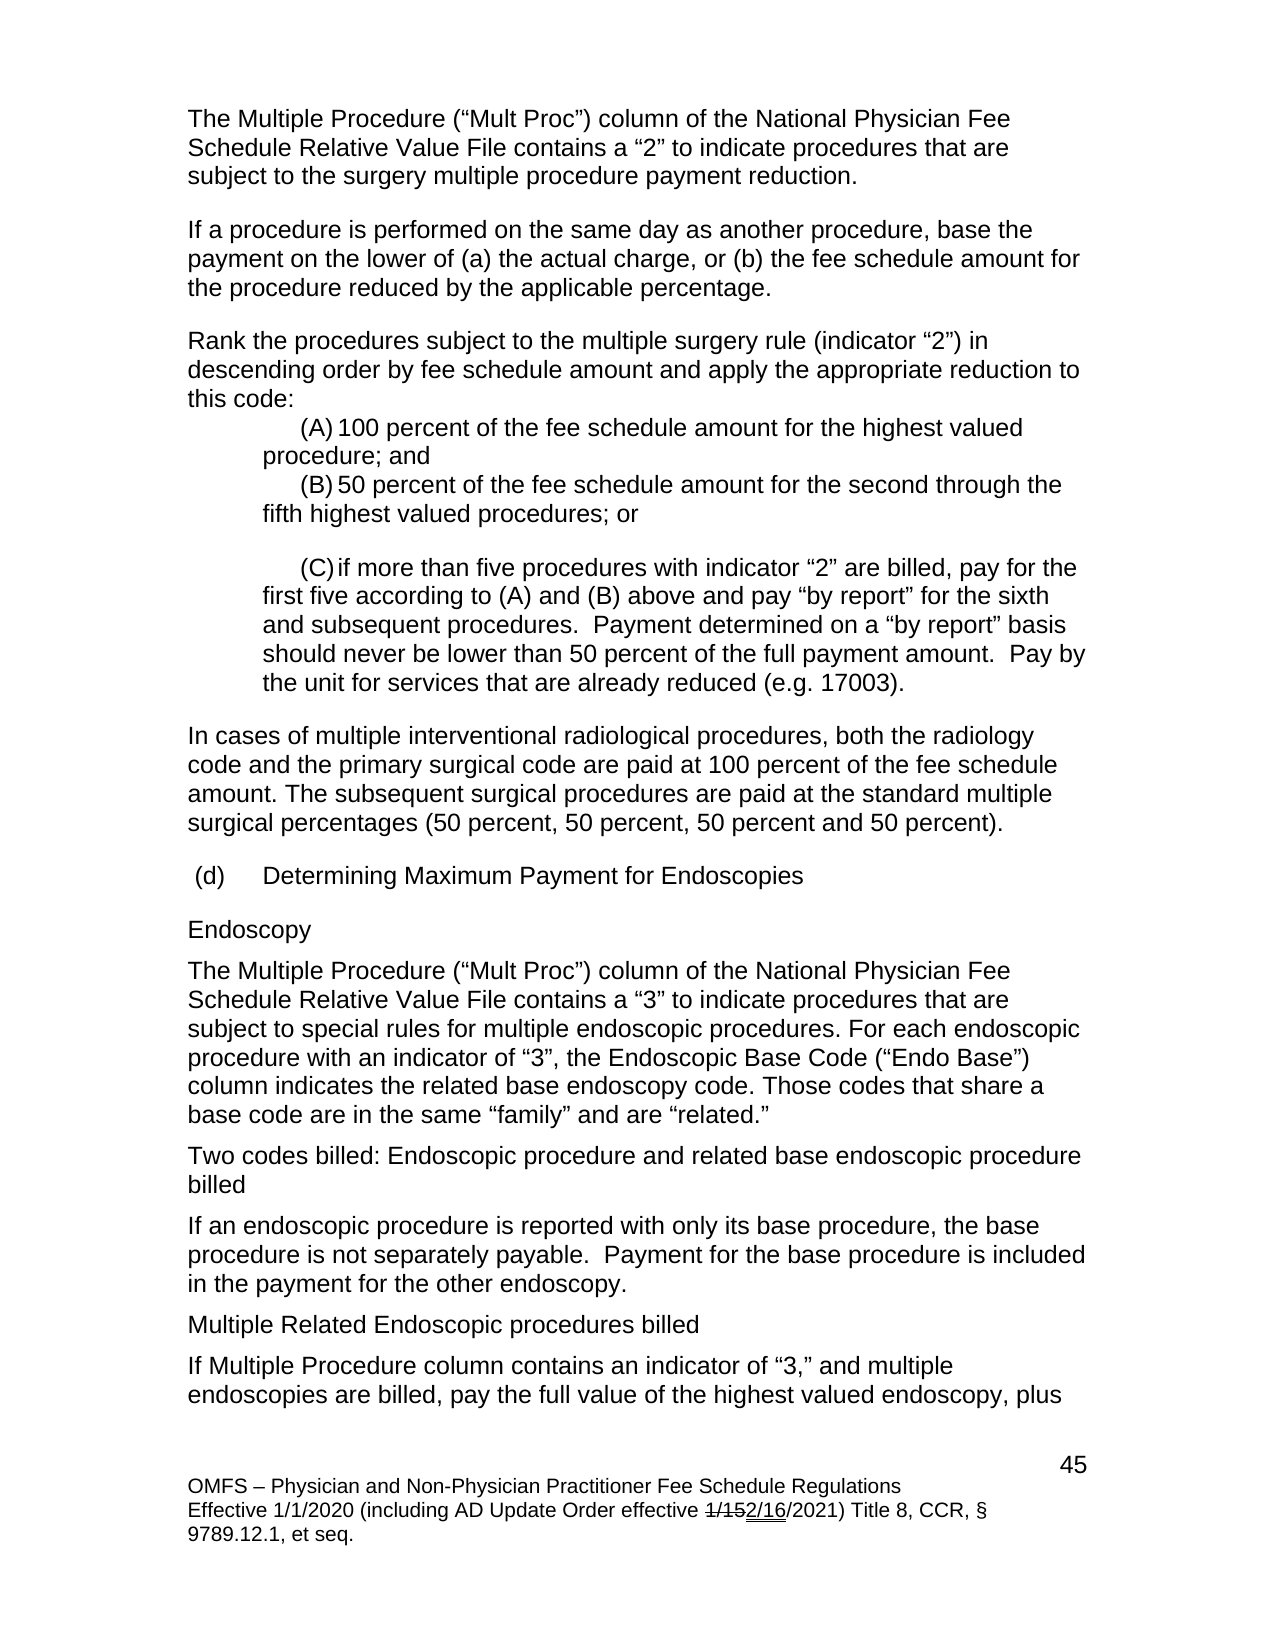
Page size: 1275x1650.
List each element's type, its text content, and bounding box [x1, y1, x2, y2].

list 100 percent of the fee schedule amount for the highest valued procedure; and [262, 412, 1087, 470]
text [187, 1351, 1087, 1409]
text Two codes billed: Endoscopic procedure and related base endoscopic procedure billed [187, 1141, 1087, 1199]
text In cases of multiple interventional radiological procedures, both the radiology code and the primary surgical code are paid at 100 percent of the fee schedule amount. The subsequent surgical procedures are paid at the standard multiple surgical percentages (50 percent, 50 percent, 50 percent and 50 percent). [187, 721, 1087, 836]
text If an endoscopic procedure is reported with only its base procedure, the base procedure is not separately payable. Payment for the base procedure is included in the payment for the other endoscopy. [187, 1211, 1087, 1297]
text The Multiple Procedure (“Mult Proc”) column of the National Physician Fee Schedule Relative Value File contains a “2” to indicate procedures that are subject to the surgery multiple procedure payment reduction. [187, 104, 1087, 190]
list 50 percent of the fee schedule amount for the second through the fifth highest valued procedures; or [262, 470, 1087, 527]
text The Multiple Procedure (“Mult Proc”) column of the National Physician Fee Schedule Relative Value File contains a “3” to indicate procedures that are subject to special rules for multiple endoscopic procedures. For each endoscopic procedure with an indicator of “3”, the Endoscopic Base Code (“Endo Base”) column indicates the related base endoscopy code. Those codes that share a base code are in the same “family” and are “related.” [187, 956, 1087, 1129]
text If a procedure is performed on the same day as another procedure, base the payment on the lower of (a) the actual charge, or (b) the fee schedule amount for the procedure reduced by the applicable percentage. [187, 215, 1087, 301]
list Determining Maximum Payment for Endoscopies [187, 861, 1087, 890]
list if more than five procedures with indicator “2” are billed, pay for the first five according to (A) and (B) above and pay “by report” for the sixth and subsequent procedures. Payment determined on a “by report” basis should never be lower than 50 percent of the full payment amount. Pay by the unit for services that are already reduced (e.g. 17003). [262, 552, 1087, 696]
text Rank the procedures subject to the multiple surgery rule (indicator “2”) in descending order by fee schedule amount and apply the appropriate reduction to this code: [187, 326, 1087, 412]
text Endoscopy [187, 915, 1087, 944]
text Multiple Related Endoscopic procedures billed [187, 1310, 1087, 1339]
